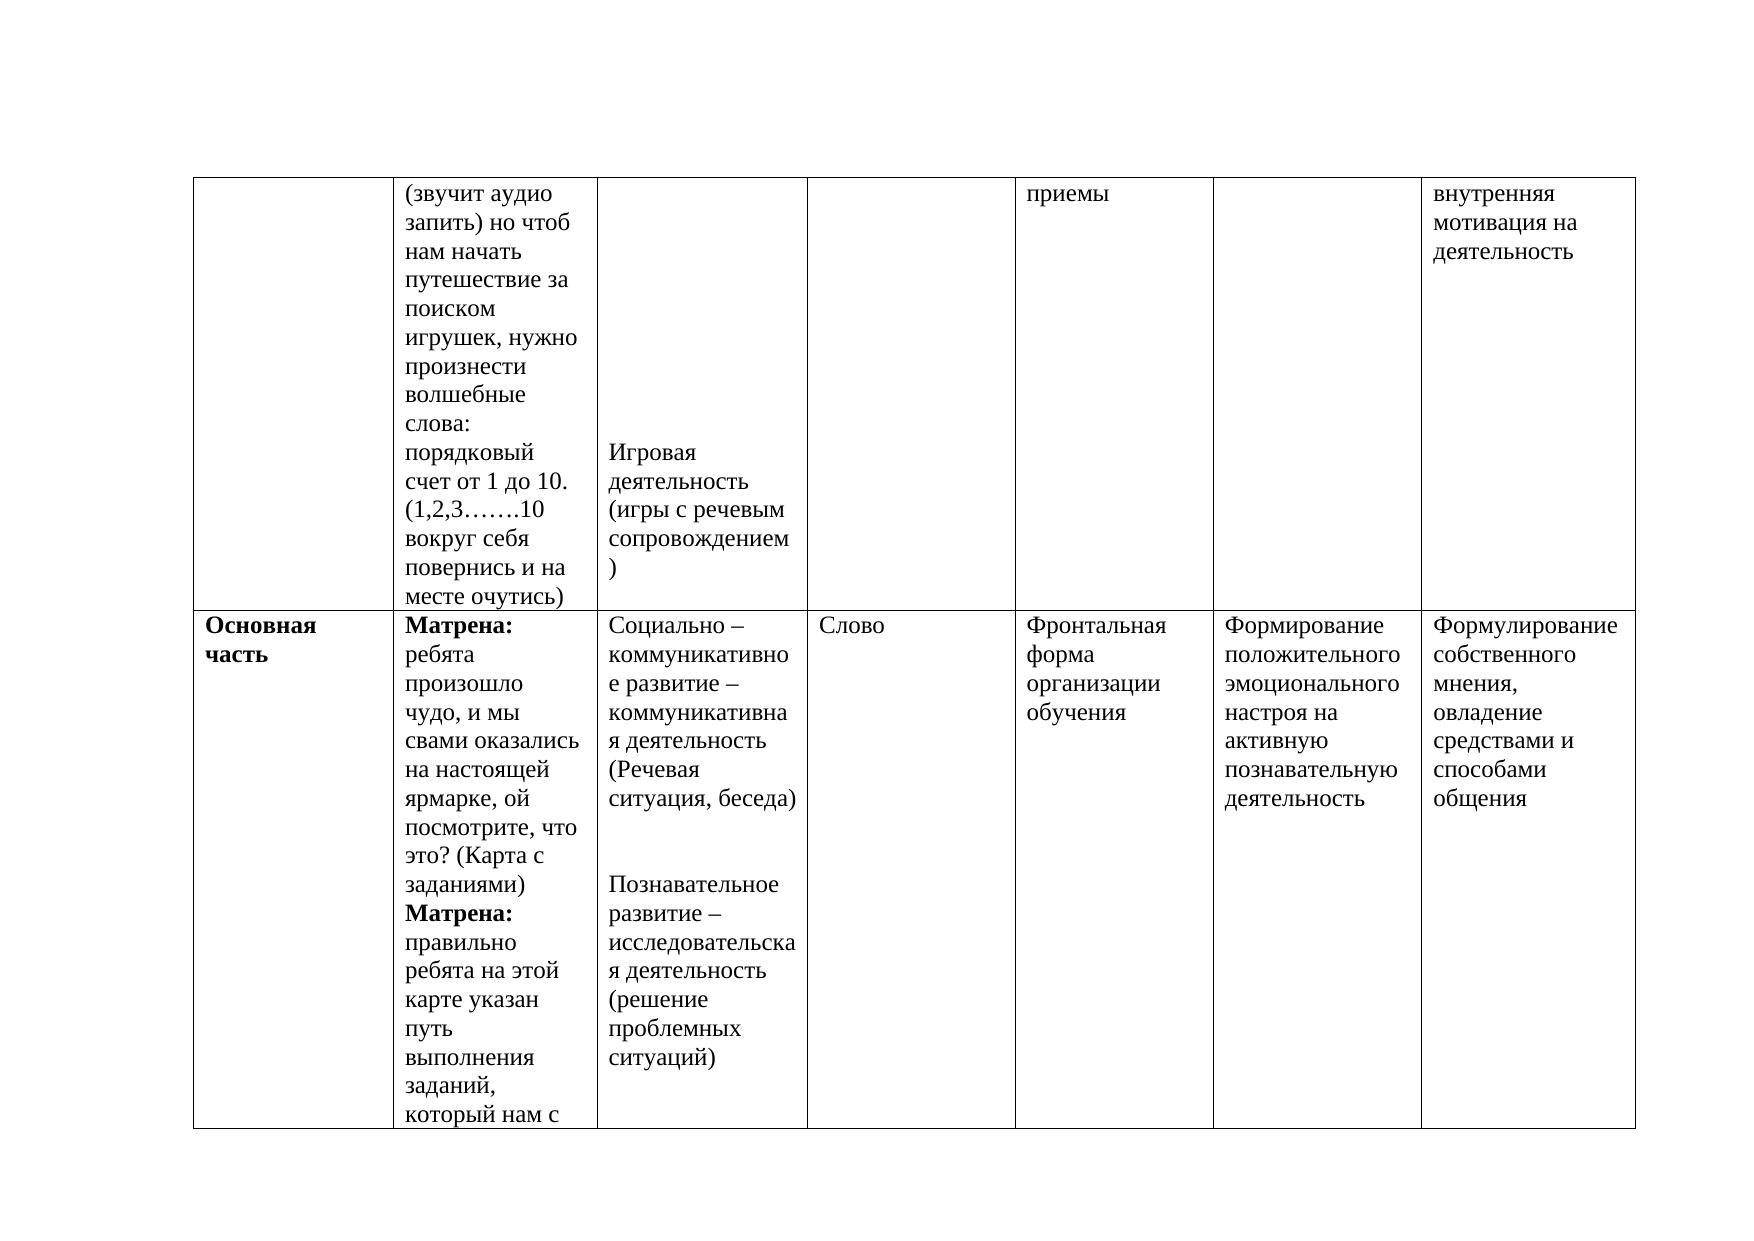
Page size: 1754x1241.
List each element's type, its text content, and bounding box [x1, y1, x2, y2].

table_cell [394, 611, 597, 1128]
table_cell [394, 178, 597, 609]
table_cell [808, 178, 1015, 609]
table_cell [1422, 611, 1635, 1128]
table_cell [1016, 611, 1213, 1128]
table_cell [1214, 178, 1421, 609]
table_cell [1422, 178, 1635, 609]
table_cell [598, 611, 807, 1128]
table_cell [1214, 611, 1421, 1128]
table_cell Основная часть [194, 611, 393, 1128]
table_cell Слово [808, 611, 1015, 1128]
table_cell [598, 178, 807, 609]
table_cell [1016, 178, 1213, 609]
